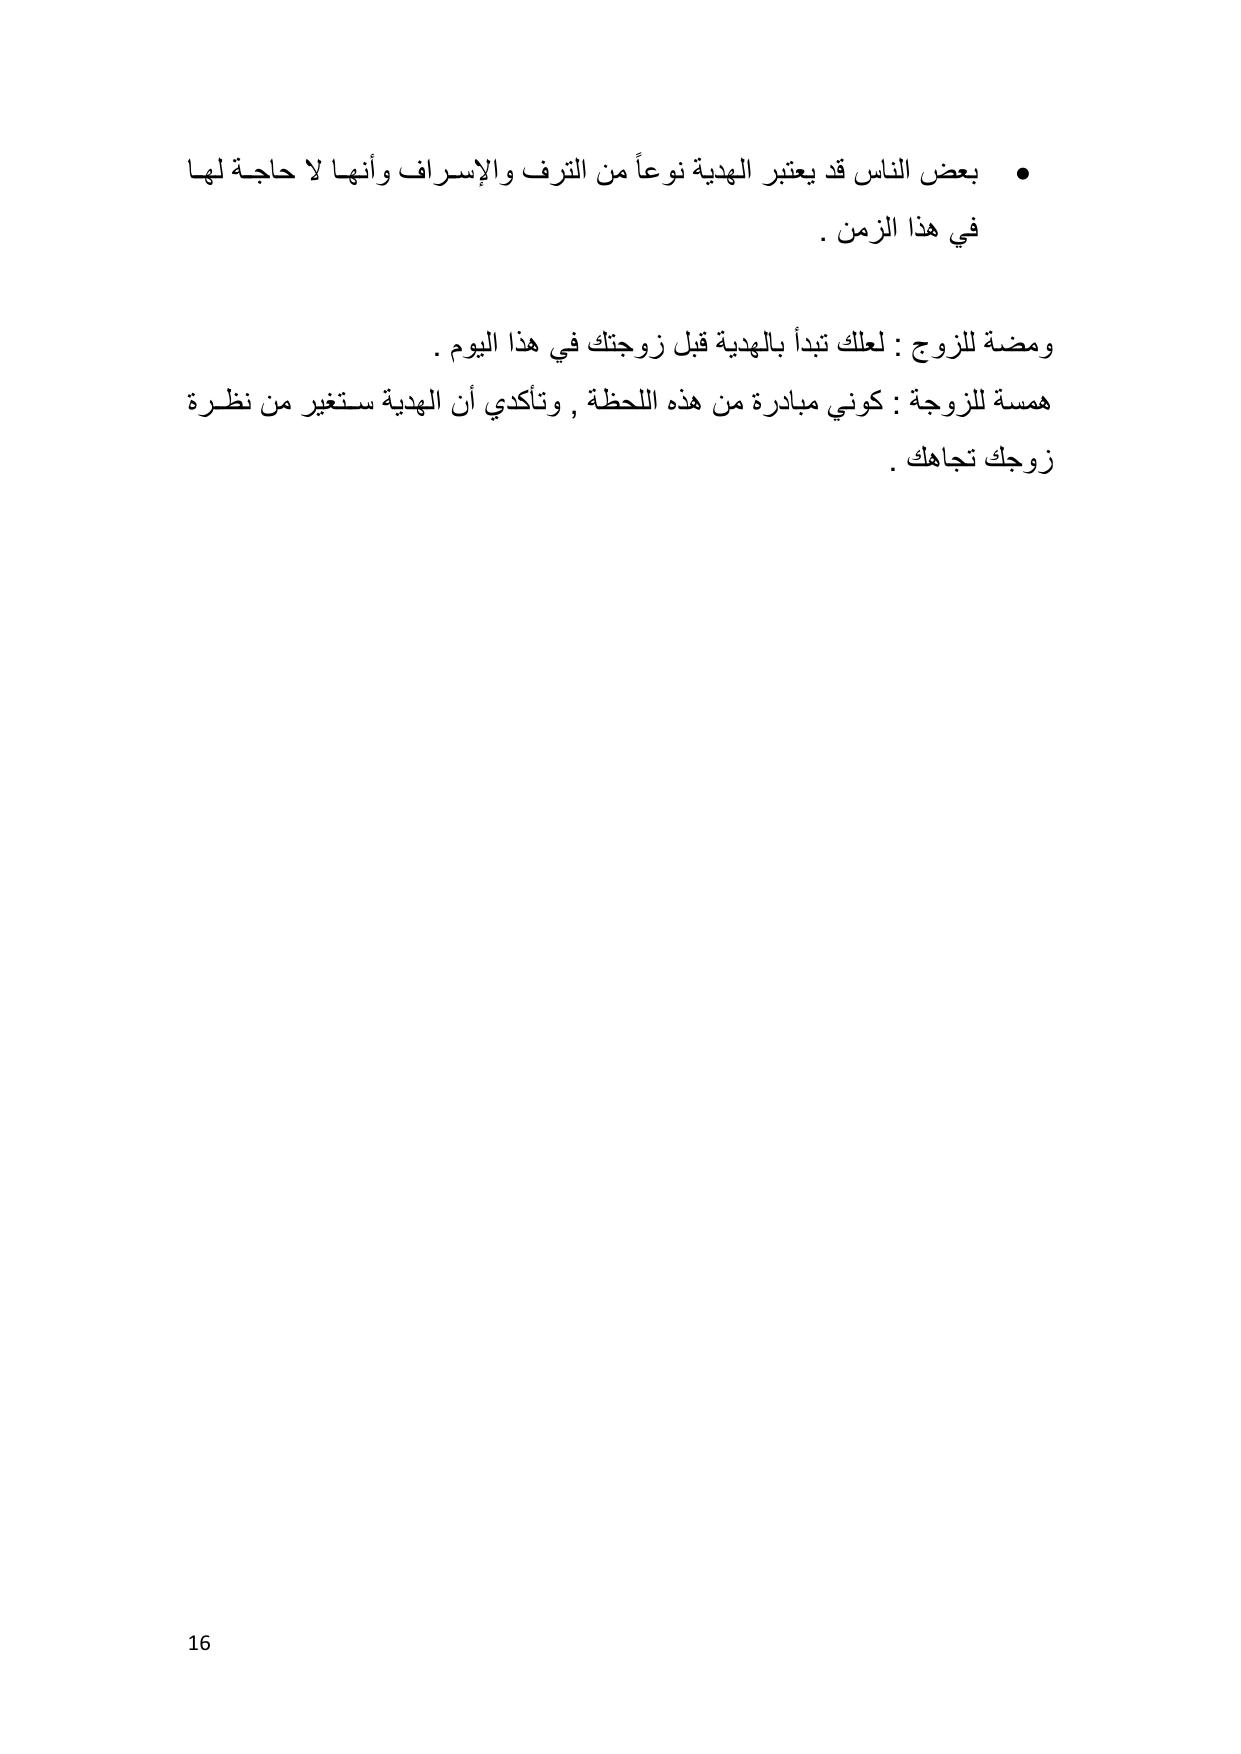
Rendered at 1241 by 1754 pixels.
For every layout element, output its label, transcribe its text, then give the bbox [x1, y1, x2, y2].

list بعض الناس قد يعتبر الهدية نوعاً من الترف والإسراف وأنها لا حاجة لها في هذا الزمن . [187, 150, 1015, 248]
text ومضة للزوج : لعلك تبدأ بالهدية قبل زوجتك في هذا اليوم . [187, 325, 1053, 364]
text همسة للزوجة : كوني مبادرة من هذه اللحظة , وتأكدي أن الهدية ستغير من نظرة زوجك تجاهك . [187, 383, 1053, 479]
